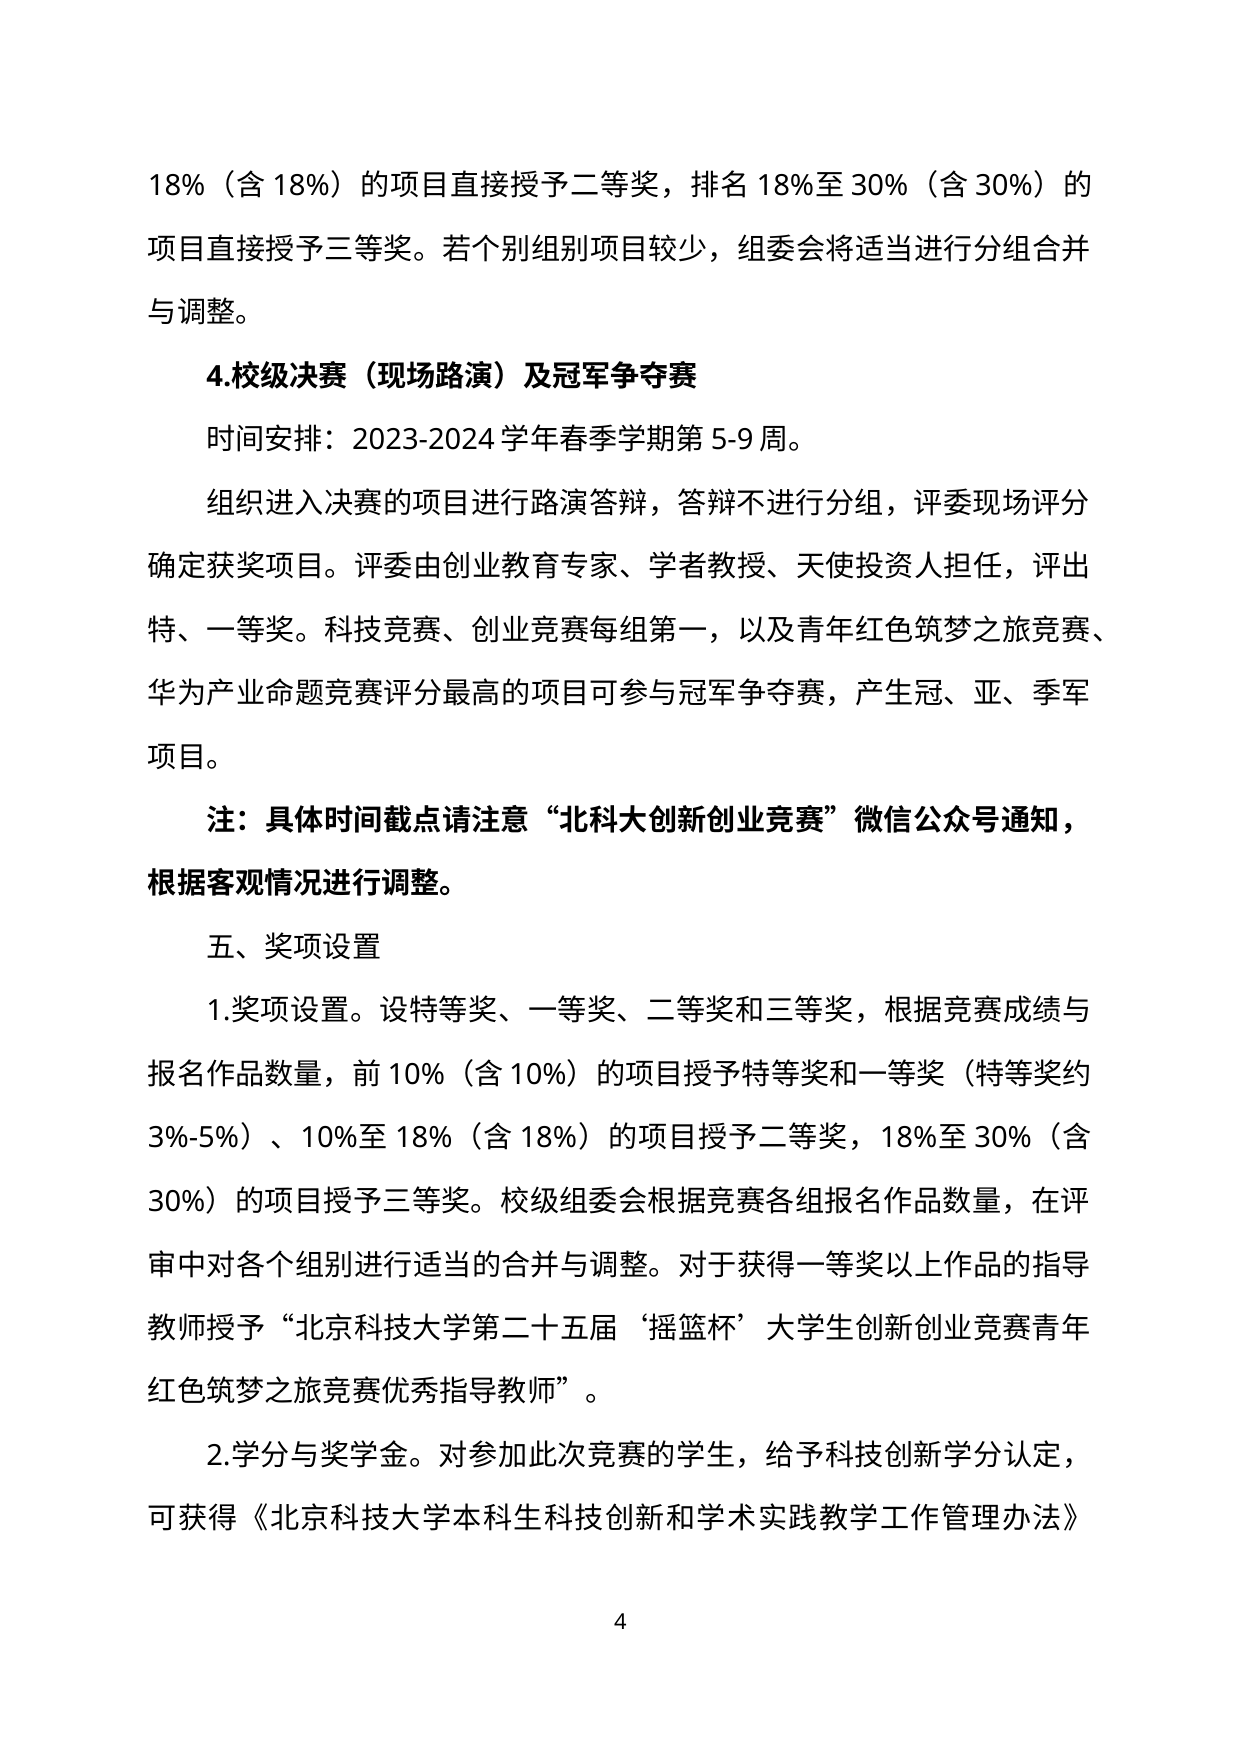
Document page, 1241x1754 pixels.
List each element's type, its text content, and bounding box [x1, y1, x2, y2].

subtitle 4.校级决赛（现场路演）及冠军争夺赛 [148, 352, 1092, 395]
text 时间安排：2023-2024学年春季学期第5-9周。 [148, 416, 1092, 458]
text 组织进入决赛的项目进行路演答辩，答辩不进行分组，评委现场评分确定获奖项目。评委由创业教育专家、学者教授、天使投资人担任，评出特、一等奖。科技竞赛、创业竞赛每组第一，以及青年红色筑梦之旅竞赛、华为产业命题竞赛评分最高的项目可参与冠军争夺赛，产生冠、亚、季军项目。 [148, 479, 1092, 776]
subtitle 五、奖项设置 [148, 923, 1092, 966]
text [148, 162, 1092, 331]
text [148, 1431, 1092, 1537]
text 1.奖项设置。设特等奖、一等奖、二等奖和三等奖，根据竞赛成绩与报名作品数量，前10%（含10%）的项目授予特等奖和一等奖（特等奖约3%-5%）、10%至18%（含18%）的项目授予二等奖，18%至30%（含30%）的项目授予三等奖。校级组委会根据竞赛各组报名作品数量，在评审中对各个组别进行适当的合并与调整。对于获得一等奖以上作品的指导教师授予“北京科技大学第二十五届‘摇篮杯’大学生创新创业竞赛青年红色筑梦之旅竞赛优秀指导教师”。 [148, 987, 1092, 1410]
text 注：具体时间截点请注意“北科大创新创业竞赛”微信公众号通知，根据客观情况进行调整。 [148, 797, 1092, 902]
